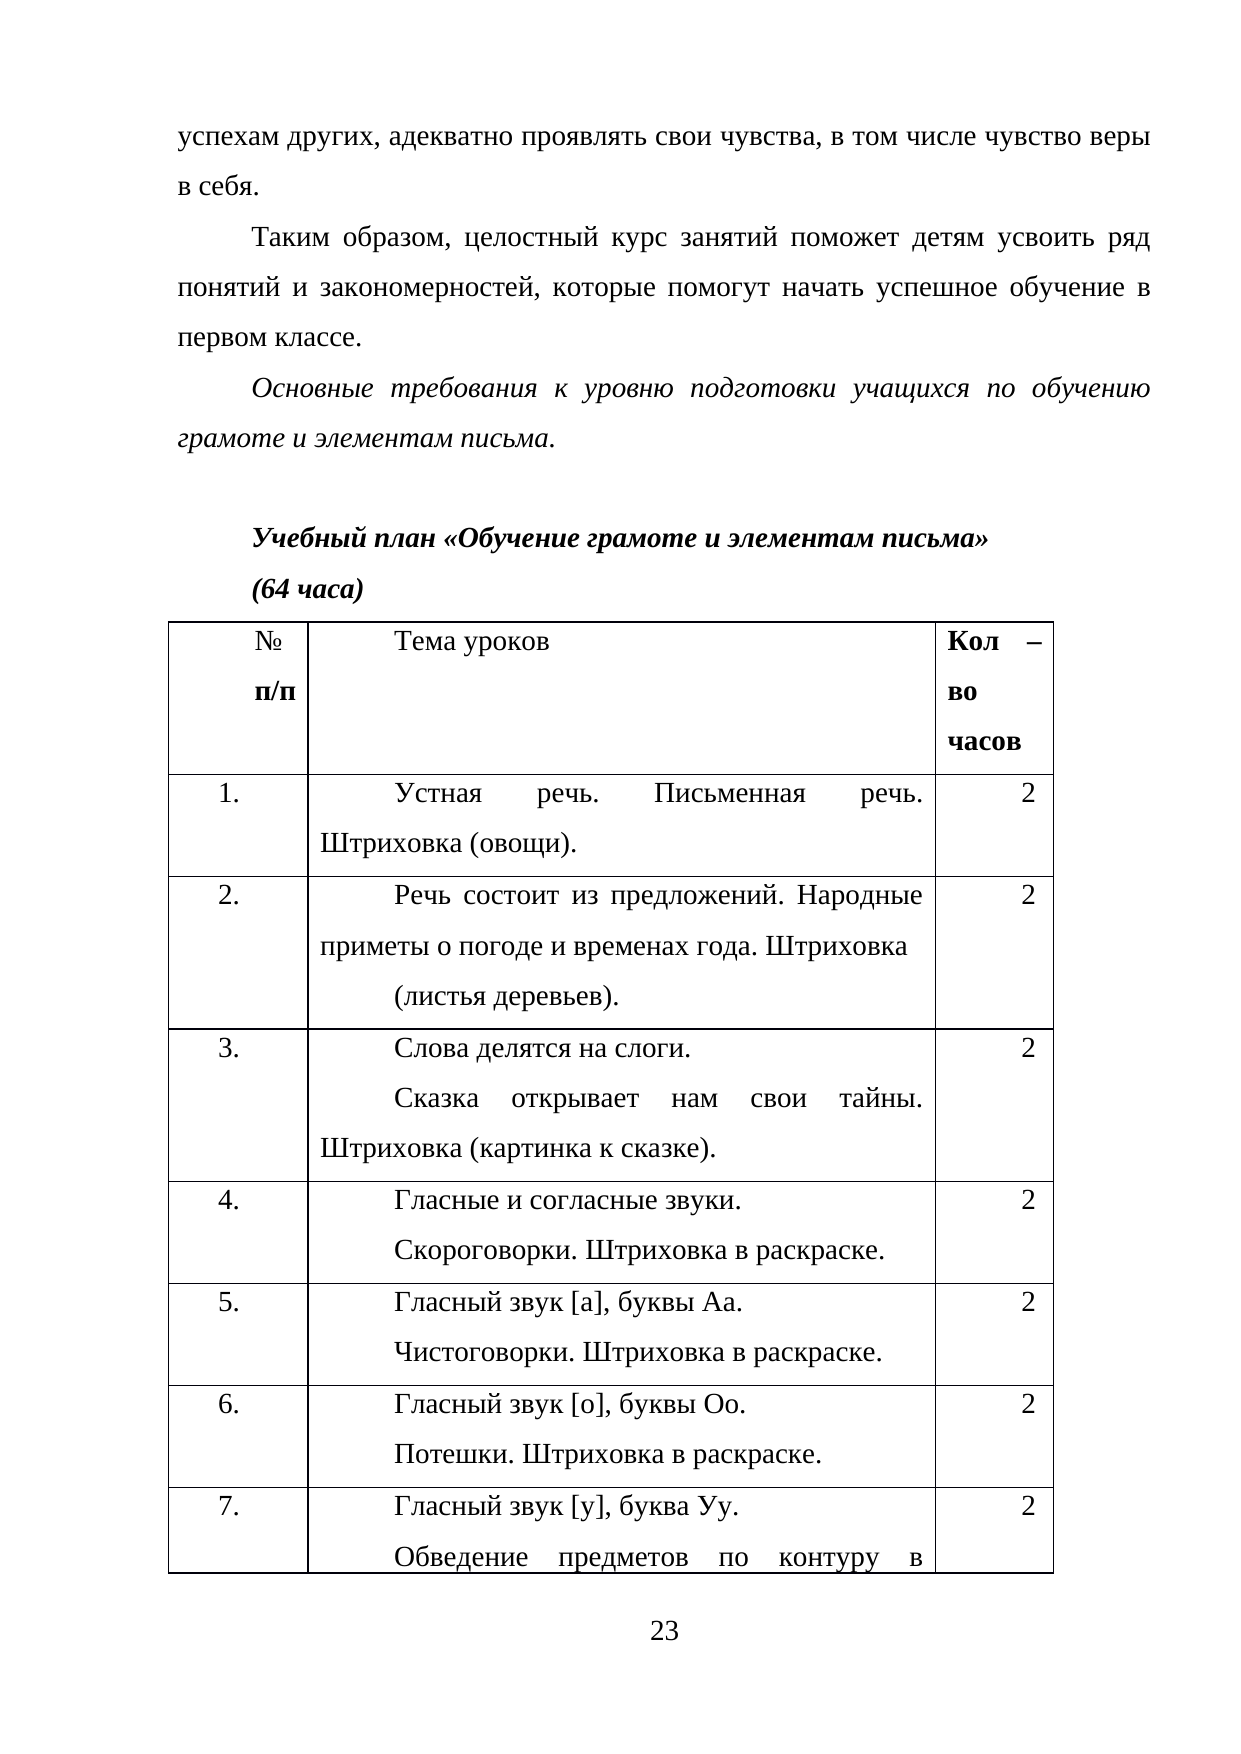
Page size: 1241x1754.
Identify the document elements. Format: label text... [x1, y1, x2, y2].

table_cell [169, 877, 307, 1028]
table_cell Речь состоит из предложений. Народные приметы о погоде и временах года. Штриховка (листья деревьев). [309, 877, 935, 1028]
table_cell [169, 775, 307, 876]
table_cell Гласный звук [а], буквы Аа. Чистоговорки. Штриховка в раскраске. [309, 1284, 935, 1385]
text Учебный план «Обучение грамоте и элементам письма» [177, 521, 1152, 554]
table_header № п/п [169, 623, 307, 774]
table_header Тема уроков [309, 623, 935, 774]
table_cell 2 [936, 1488, 1053, 1572]
table_cell Гласный звук [о], буквы Оо. Потешки. Штриховка в раскраске. [309, 1386, 935, 1487]
table_cell 2 [936, 1284, 1053, 1385]
table_cell [169, 1284, 307, 1385]
table_cell 2 [936, 1386, 1053, 1487]
table_cell 2 [936, 1030, 1053, 1181]
table_cell 2 [936, 775, 1053, 876]
table_cell Слова делятся на слоги. Сказка открывает нам свои тайны. Штриховка (картинка к сказке). [309, 1030, 935, 1181]
table_cell [169, 1488, 307, 1572]
table_cell 2 [936, 1182, 1053, 1283]
table_cell 2 [936, 877, 1053, 1028]
table_cell Устная речь. Письменная речь. Штриховка (овощи). [309, 775, 935, 876]
table_cell [169, 1386, 307, 1487]
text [177, 118, 1152, 202]
text Таким образом, целостный курс занятий поможет детям усвоить ряд понятий и закономерностей, которые помогут начать успешное обучение в первом классе. [177, 219, 1152, 353]
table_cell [309, 1488, 935, 1572]
table_cell [169, 1030, 307, 1181]
table_cell Гласные и согласные звуки. Скороговорки. Штриховка в раскраске. [309, 1182, 935, 1283]
text (64 часа) [177, 571, 1152, 604]
table_cell [169, 1182, 307, 1283]
text Основные требования к уровню подготовки учащихся по обучению грамоте и элементам письма. [177, 370, 1152, 453]
table_header Кол –во часов [936, 623, 1053, 774]
